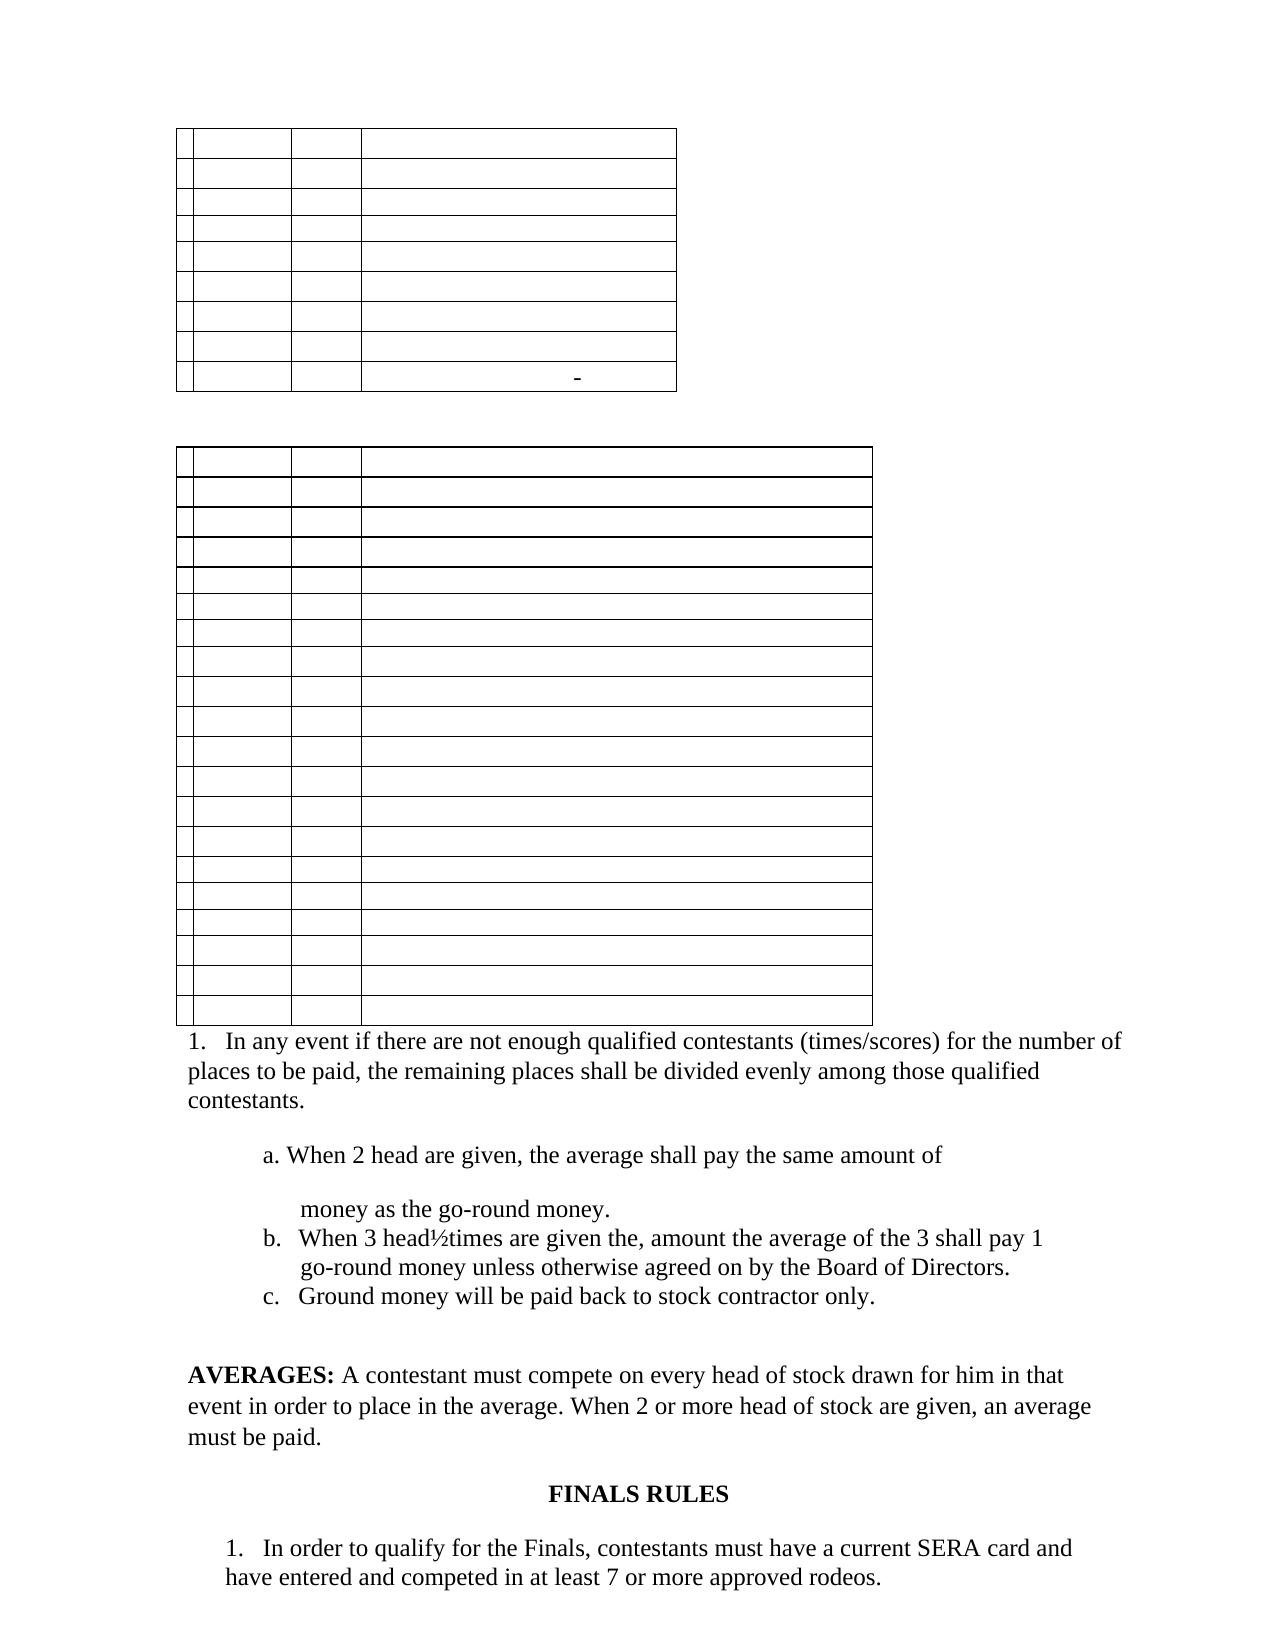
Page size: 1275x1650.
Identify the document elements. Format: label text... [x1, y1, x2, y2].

table_cell [362, 159, 676, 188]
table_cell [292, 302, 361, 331]
table_cell [194, 362, 291, 391]
table_cell [362, 767, 872, 796]
table_cell [194, 910, 291, 935]
text b. When 3 head½times are given the, amount the average of the 3 shall pay 1 go-round money unless otherwise agreed on by the Board of Directors. [263, 1223, 1081, 1281]
text a. When 2 head are given, the average shall pay the same amount of [263, 1140, 1125, 1169]
table_cell [194, 767, 291, 796]
table_cell [194, 737, 291, 766]
table_cell [177, 996, 193, 1025]
table_cell [362, 996, 872, 1025]
table_cell [292, 272, 361, 301]
table_cell [362, 242, 676, 271]
table_cell [194, 996, 291, 1025]
table_cell [292, 620, 361, 646]
table_cell [177, 966, 193, 995]
table_cell [292, 242, 361, 271]
table_cell [194, 242, 291, 271]
table_cell [177, 910, 193, 935]
table_cell [194, 189, 291, 214]
table_cell [362, 936, 872, 965]
table_cell [362, 883, 872, 909]
table_cell [194, 707, 291, 736]
table_cell [177, 647, 193, 676]
table_cell [177, 302, 193, 331]
table_cell [177, 568, 193, 593]
table_cell [194, 332, 291, 361]
text c. Ground money will be paid back to stock contractor only. [263, 1281, 1125, 1309]
table_header [194, 129, 291, 158]
table_header [292, 129, 361, 158]
table_cell [177, 538, 193, 566]
table_cell [177, 362, 193, 391]
table_cell [292, 594, 361, 619]
table_cell [292, 332, 361, 361]
table_cell [362, 189, 676, 214]
table_cell [292, 910, 361, 935]
table_cell [292, 538, 361, 566]
table_cell [362, 538, 872, 566]
table_cell [194, 302, 291, 331]
table_cell [292, 216, 361, 241]
table_cell [292, 478, 361, 506]
table_cell [177, 189, 193, 214]
table_cell [194, 677, 291, 706]
table_cell [292, 936, 361, 965]
table_cell [177, 707, 193, 736]
table_cell [177, 883, 193, 909]
table_cell [292, 647, 361, 676]
table_cell [362, 707, 872, 736]
table_cell [194, 568, 291, 593]
table_cell [177, 508, 193, 536]
table_cell [194, 883, 291, 909]
list In order to qualify for the Finals, contestants must have a current SERA card and have entered and competed in at least 7 or more approved rodeos. [225, 1533, 1094, 1591]
table_cell [362, 508, 872, 536]
text FINALS RULES [548, 1479, 1125, 1508]
table_cell [177, 478, 193, 506]
table_cell [362, 332, 676, 361]
table_cell [177, 677, 193, 706]
table_cell [362, 677, 872, 706]
table_cell [194, 538, 291, 566]
table_cell [177, 272, 193, 301]
table_cell [292, 362, 361, 391]
table_cell [194, 478, 291, 506]
table_header [177, 448, 193, 476]
table_cell [362, 216, 676, 241]
table_header [292, 448, 361, 476]
table_header [362, 129, 676, 158]
table_cell [362, 620, 872, 646]
table_cell [292, 857, 361, 882]
table_cell [177, 594, 193, 619]
table_cell [362, 272, 676, 301]
table_cell [177, 159, 193, 188]
table_cell [194, 159, 291, 188]
table_cell [177, 216, 193, 241]
table_cell [177, 936, 193, 965]
table_cell [362, 857, 872, 882]
table_cell [177, 620, 193, 646]
table_cell [177, 737, 193, 766]
table_cell [362, 594, 872, 619]
table_cell [177, 827, 193, 856]
table_cell [292, 767, 361, 796]
table_cell [362, 966, 872, 995]
table_cell [292, 677, 361, 706]
table_cell [194, 966, 291, 995]
table_cell [194, 216, 291, 241]
table_cell [194, 594, 291, 619]
table_cell [362, 647, 872, 676]
table_cell [177, 767, 193, 796]
table_cell [194, 827, 291, 856]
table_cell [177, 242, 193, 271]
table_header [177, 129, 193, 158]
text AVERAGES: A contestant must compete on every head of stock drawn for him in that event in order to place in the average. When 2 or more head of stock are given, an average must be paid. [188, 1360, 1100, 1451]
table_cell [292, 827, 361, 856]
table_cell [194, 647, 291, 676]
table_cell [362, 797, 872, 826]
table_cell [194, 936, 291, 965]
table_cell [292, 883, 361, 909]
table_cell [362, 302, 676, 331]
table_cell [194, 620, 291, 646]
table_cell [292, 996, 361, 1025]
table_cell [292, 189, 361, 214]
table_cell [362, 737, 872, 766]
table_cell [177, 857, 193, 882]
list In any event if there are not enough qualified contestants (times/scores) for the number of places to be paid, the remaining places shall be divided evenly among those qualified contestants. [188, 1026, 1125, 1114]
table_cell [194, 508, 291, 536]
table_cell [362, 568, 872, 593]
table_cell [292, 568, 361, 593]
table_cell [292, 159, 361, 188]
table_cell [194, 797, 291, 826]
table_header [362, 448, 872, 476]
table_cell [194, 272, 291, 301]
table_cell [194, 857, 291, 882]
table_cell [292, 737, 361, 766]
table_cell [292, 797, 361, 826]
table_cell [292, 707, 361, 736]
text money as the go-round money. [300, 1194, 1125, 1223]
table_cell [177, 332, 193, 361]
table_cell [292, 966, 361, 995]
table_header [194, 448, 291, 476]
table_cell [177, 797, 193, 826]
table_cell [362, 478, 872, 506]
table_cell [362, 827, 872, 856]
table_cell [292, 508, 361, 536]
table_cell [362, 910, 872, 935]
table_cell - [362, 362, 676, 391]
